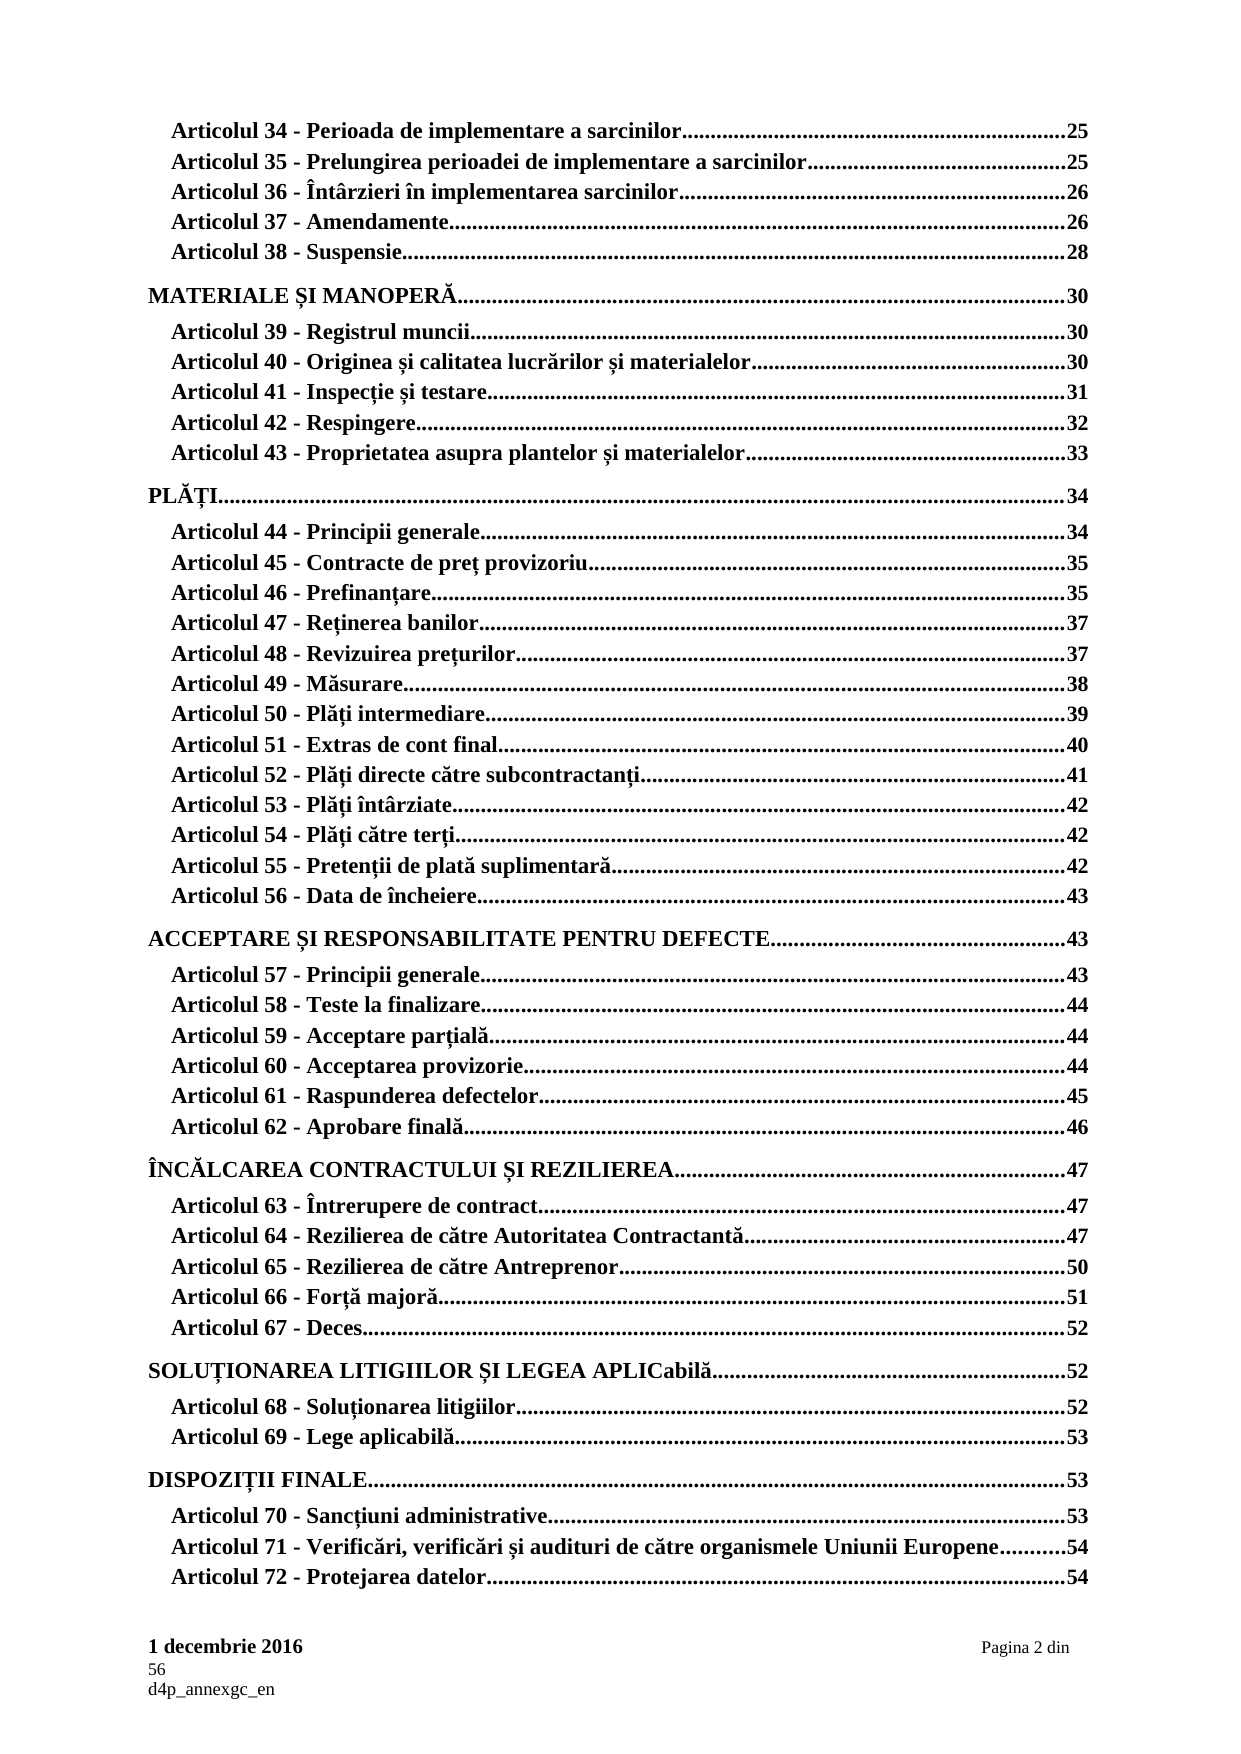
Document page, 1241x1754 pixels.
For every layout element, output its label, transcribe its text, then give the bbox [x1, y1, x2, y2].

text Articolul 55 - Pretenții de plată suplimentară 42 [171, 852, 1092, 878]
text Articolul 47 - Reținerea banilor 37 [171, 609, 1092, 636]
text Articolul 37 - Amendamente 26 [171, 208, 1092, 234]
text Articolul 60 - Acceptarea provizorie 44 [171, 1052, 1092, 1079]
text Articolul 38 - Suspensie 28 [171, 238, 1092, 265]
text PLĂȚI 34 [148, 482, 1092, 509]
text Articolul 59 - Acceptare parțială 44 [171, 1022, 1092, 1048]
text Articolul 54 - Plăți către terți 42 [171, 821, 1092, 848]
text Articolul 56 - Data de încheiere 43 [171, 882, 1092, 908]
text Articolul 35 - Prelungirea perioadei de implementare a sarcinilor 25 [171, 148, 1092, 174]
text Articolul 45 - Contracte de preț provizoriu 35 [171, 549, 1092, 575]
text 1 decembrie 2016 Pagina 2 din 56 [148, 1634, 1092, 1679]
text Articolul 65 - Rezilierea de către Antreprenor 50 [171, 1253, 1092, 1279]
text ACCEPTARE ȘI RESPONSABILITATE PENTRU DEFECTE 43 [148, 925, 1092, 952]
text Articolul 36 - Întârzieri în implementarea sarcinilor 26 [171, 178, 1092, 204]
text Articolul 70 - Sancțiuni administrative 53 [171, 1503, 1092, 1529]
text d4p_annexgc_en [148, 1679, 1092, 1700]
text Articolul 42 - Respingere 32 [171, 409, 1092, 435]
text Articolul 51 - Extras de cont final 40 [171, 731, 1092, 757]
text Articolul 57 - Principii generale 43 [171, 961, 1092, 988]
text Articolul 71 - Verificări, verificări și audituri de către organismele Uniunii Europene 54 [171, 1533, 1092, 1559]
text Articolul 40 - Originea și calitatea lucrărilor și materialelor 30 [171, 348, 1092, 374]
text Articolul 72 - Protejarea datelor 54 [171, 1563, 1092, 1589]
text Articolul 64 - Rezilierea de către Autoritatea Contractantă 47 [171, 1222, 1092, 1249]
text Articolul 67 - Deces 52 [171, 1313, 1092, 1340]
text Articolul 46 - Prefinanțare 35 [171, 579, 1092, 606]
text Articolul 41 - Inspecție și testare 31 [171, 378, 1092, 405]
text SOLUȚIONAREA LITIGIILOR ȘI LEGEA APLICabilă 52 [148, 1357, 1092, 1383]
text Articolul 48 - Revizuirea prețurilor 37 [171, 640, 1092, 666]
text Articolul 52 - Plăți directe către subcontractanți 41 [171, 761, 1092, 787]
text Articolul 53 - Plăți întârziate 42 [171, 791, 1092, 817]
text Articolul 49 - Măsurare 38 [171, 670, 1092, 696]
text MATERIALE ȘI MANOPERĂ 30 [148, 282, 1092, 308]
text Articolul 62 - Aprobare finală 46 [171, 1113, 1092, 1139]
text Articolul 66 - Forță majoră 51 [171, 1283, 1092, 1309]
text Articolul 68 - Soluționarea litigiilor 52 [171, 1393, 1092, 1419]
text Articolul 34 - Perioada de implementare a sarcinilor 25 [171, 117, 1092, 143]
text Articolul 69 - Lege aplicabilă 53 [171, 1423, 1092, 1449]
text Articolul 39 - Registrul muncii 30 [171, 318, 1092, 344]
text Articolul 43 - Proprietatea asupra plantelor și materialelor 33 [171, 439, 1092, 466]
text DISPOZIȚII FINALE 53 [148, 1467, 1092, 1493]
text Articolul 58 - Teste la finalizare 44 [171, 992, 1092, 1018]
text Articolul 44 - Principii generale 34 [171, 518, 1092, 545]
text Articolul 50 - Plăți intermediare 39 [171, 700, 1092, 726]
text ÎNCĂLCAREA CONTRACTULUI ȘI REZILIEREA 47 [148, 1156, 1092, 1183]
text Articolul 63 - Întrerupere de contract 47 [171, 1192, 1092, 1219]
text Articolul 61 - Raspunderea defectelor 45 [171, 1082, 1092, 1109]
